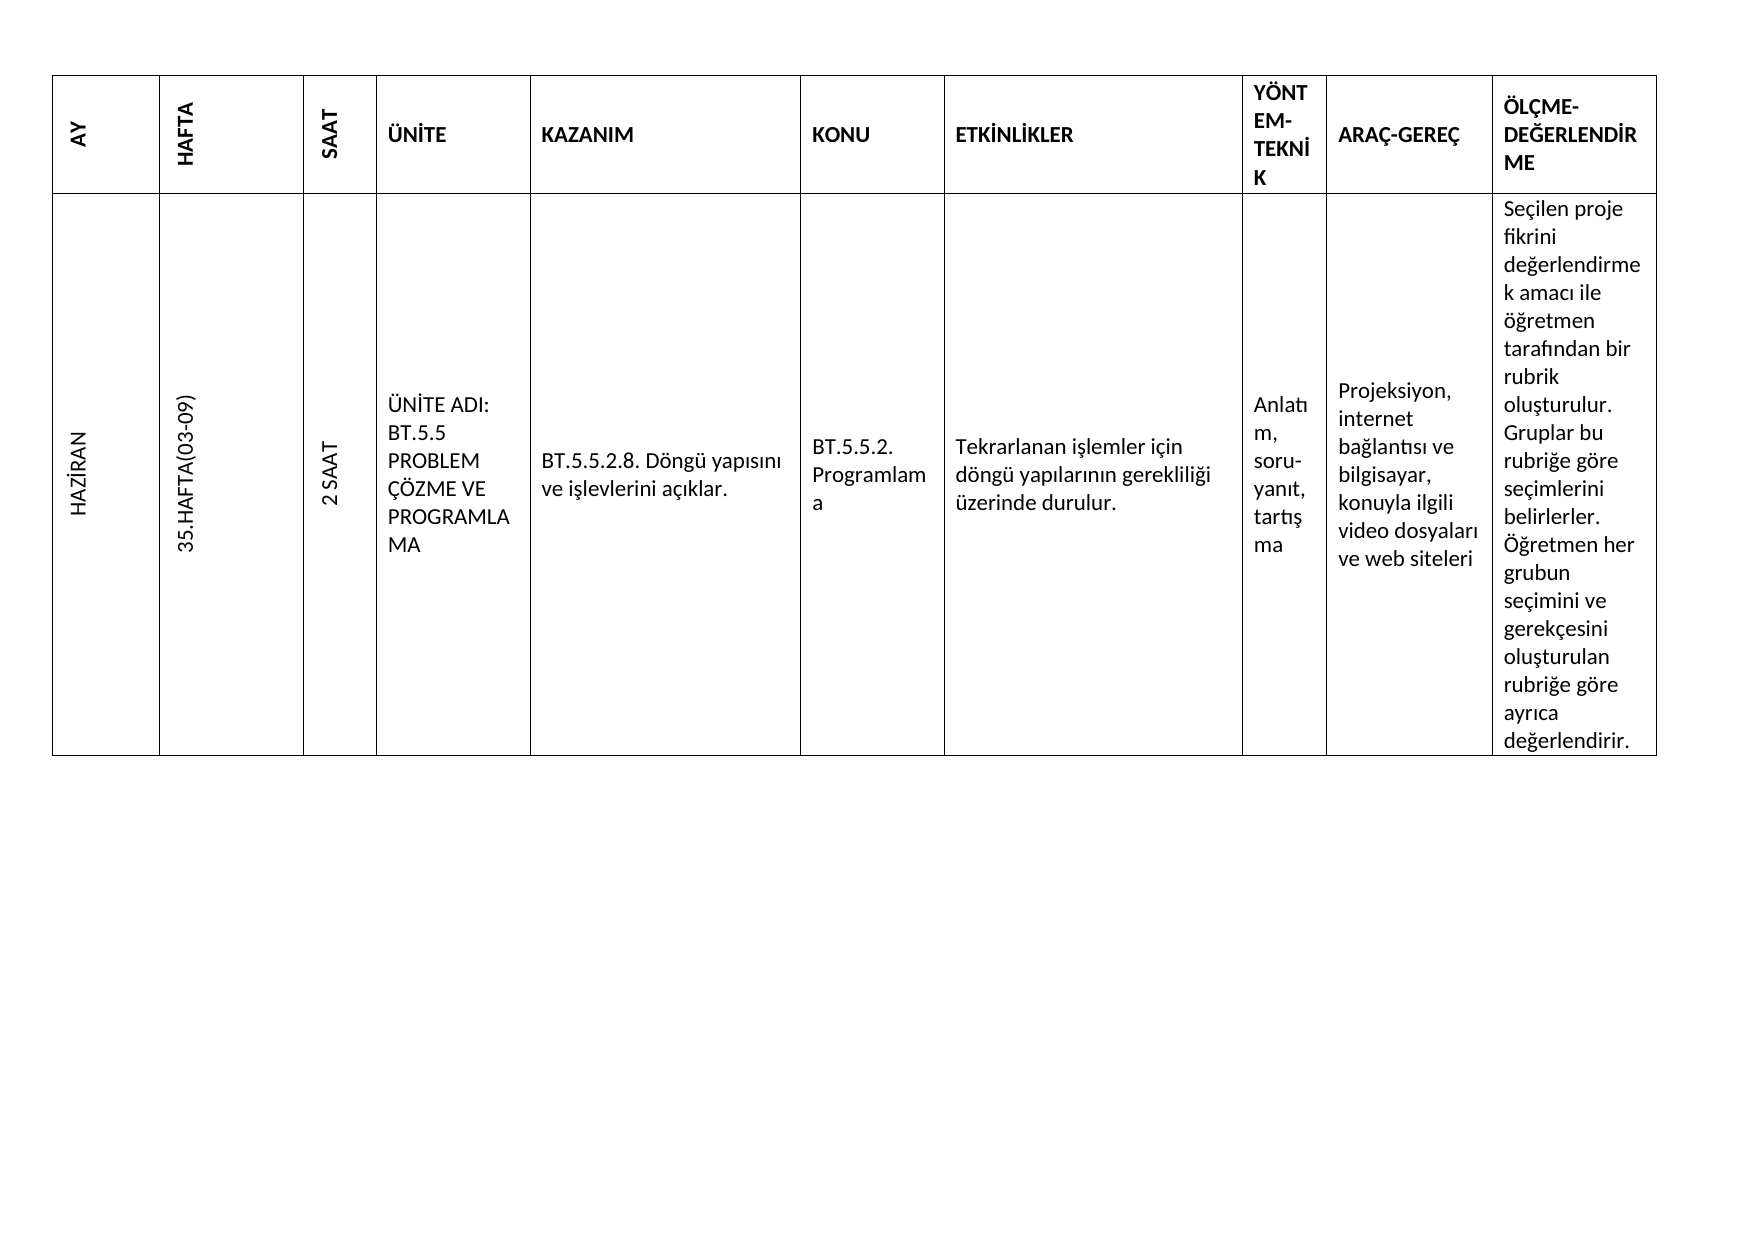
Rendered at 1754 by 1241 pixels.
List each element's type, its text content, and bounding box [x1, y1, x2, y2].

table_cell Anlatım, soru-yanıt, tartışma [1243, 194, 1326, 754]
table_cell 35.HAFTA(03-09) [160, 194, 303, 754]
table_cell BT.5.5.2. Programlama [801, 194, 944, 754]
table_cell 2 SAAT [304, 194, 376, 754]
table_cell ÜNİTE ADI: BT.5.5 PROBLEM ÇÖZME VE PROGRAMLAMA [377, 194, 530, 754]
table_header AY [53, 76, 159, 193]
table_cell HAZİRAN [53, 194, 159, 754]
table_header ÜNİTE [377, 76, 530, 193]
table_cell BT.5.5.2.8. Döngü yapısını ve işlevlerini açıklar. [531, 194, 800, 754]
table_header YÖNTEM-TEKNİK [1243, 76, 1326, 193]
table_header KAZANIM [531, 76, 800, 193]
table_cell Tekrarlanan işlemler için döngü yapılarının gerekliliği üzerinde durulur. [945, 194, 1242, 754]
table_header ETKİNLİKLER [945, 76, 1242, 193]
table_header SAAT [304, 76, 376, 193]
table_cell Seçilen proje fikrini değerlendirmek amacı ile öğretmen tarafından bir rubrik oluşturulur. Gruplar bu rubriğe göre seçimlerini belirlerler. Öğretmen her grubun seçimini ve gerekçesini oluşturulan rubriğe göre ayrıca değerlendirir. [1493, 194, 1656, 754]
table_header ARAÇ-GEREÇ [1327, 76, 1492, 193]
table_header HAFTA [160, 76, 303, 193]
table_header KONU [801, 76, 944, 193]
table_cell Projeksiyon, internet bağlantısı ve bilgisayar, konuyla ilgili video dosyaları ve web siteleri [1327, 194, 1492, 754]
table_header ÖLÇME-DEĞERLENDİRME [1493, 76, 1656, 193]
